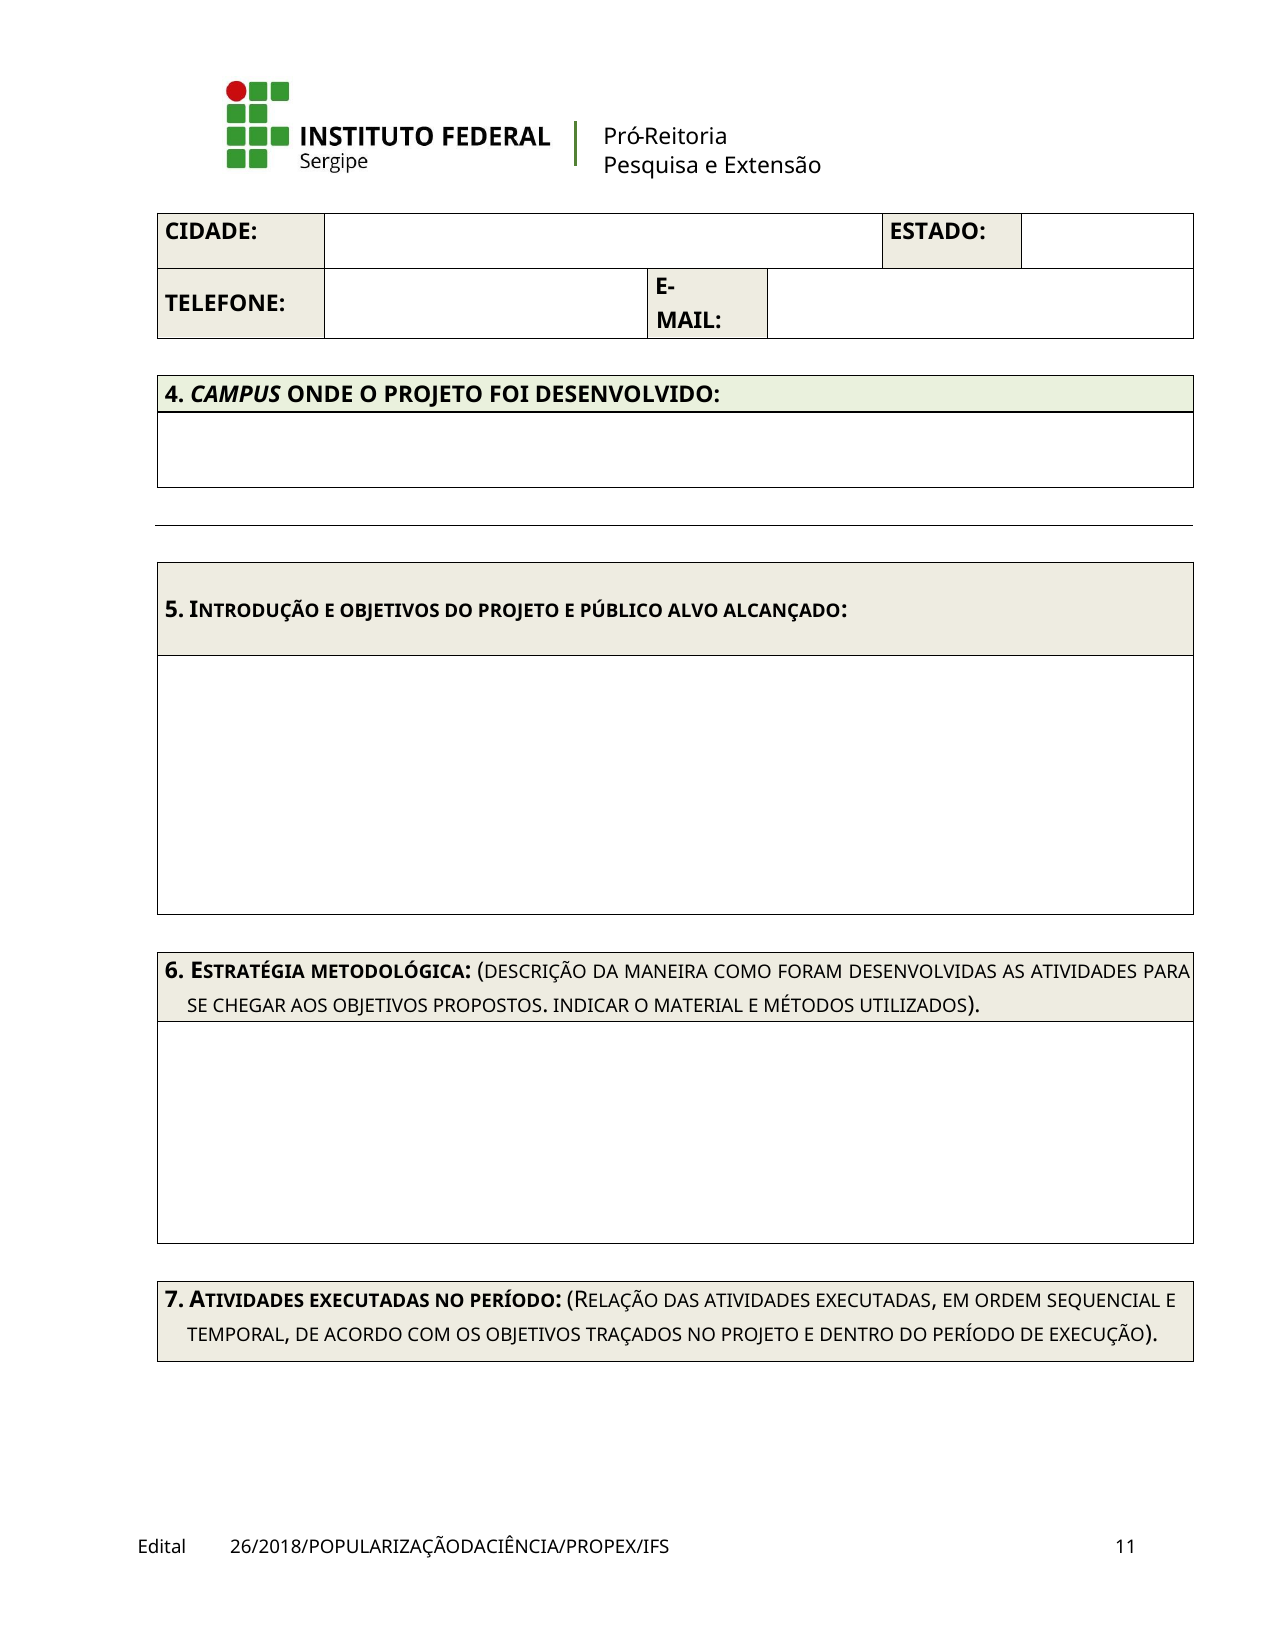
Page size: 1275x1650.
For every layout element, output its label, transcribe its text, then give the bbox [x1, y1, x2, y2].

picture [222, 76, 553, 174]
table_header 5. INTRODUÇÃO E OBJETIVOS DO PROJETO E PÚBLICO ALVO ALCANÇADO: [158, 563, 1193, 655]
table_cell E- MAIL: [648, 269, 767, 337]
table_cell [158, 656, 1193, 914]
table_cell [158, 1022, 1193, 1243]
table_header 4. CAMPUS ONDE O PROJETO FOI DESENVOLVIDO: [158, 376, 1193, 411]
table_cell [1022, 214, 1193, 268]
table_cell TELEFONE: [158, 269, 324, 337]
table_cell CIDADE: [158, 214, 324, 268]
table_cell ESTADO: [883, 214, 1021, 268]
table_header 7. ATIVIDADES EXECUTADAS NO PERÍODO: (RELAÇÃO DAS ATIVIDADES EXECUTADAS, EM ORDEM SEQUENCIAL E TEMPORAL, DE ACORDO COM OS OBJETIVOS TRAÇADOS NO PROJETO E DENTRO DO PERÍODO DE EXECUÇÃO). [158, 1282, 1193, 1361]
table_cell [768, 269, 862, 337]
table_cell [325, 214, 862, 268]
table_cell [862, 214, 882, 268]
table_cell [862, 269, 1193, 337]
table_header 6. ESTRATÉGIA METODOLÓGICA: (DESCRIÇÃO DA MANEIRA COMO FORAM DESENVOLVIDAS AS ATIVIDADES PARA SE CHEGAR AOS OBJETIVOS PROPOSTOS. INDICAR O MATERIAL E MÉTODOS UTILIZADOS). [158, 953, 1193, 1021]
table_cell [325, 269, 647, 337]
table_cell [158, 413, 1193, 487]
